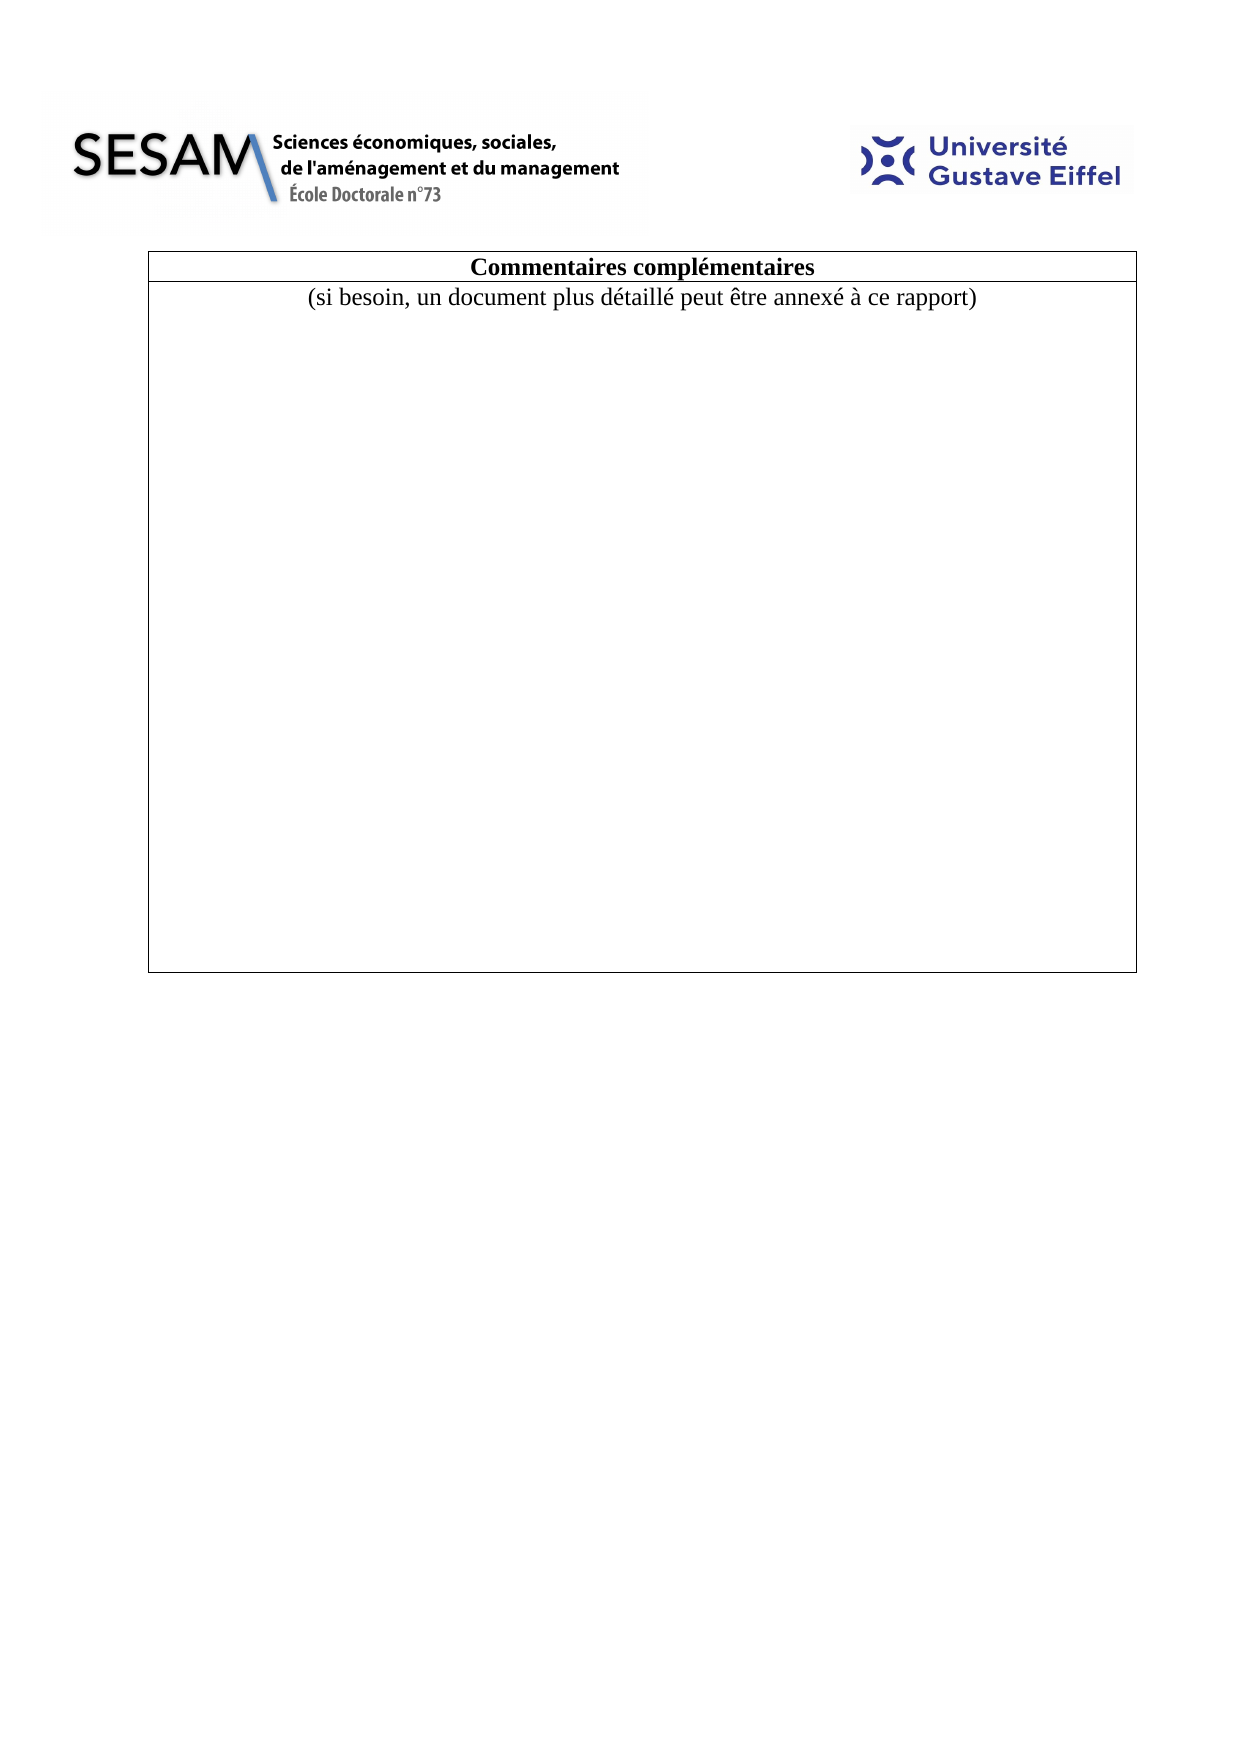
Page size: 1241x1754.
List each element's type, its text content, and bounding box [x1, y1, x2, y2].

table_header Commentaires complémentaires [149, 252, 1136, 281]
picture [40, 88, 649, 235]
picture [849, 125, 1134, 194]
table_cell (si besoin, un document plus détaillé peut être annexé à ce rapport) [149, 282, 1136, 972]
